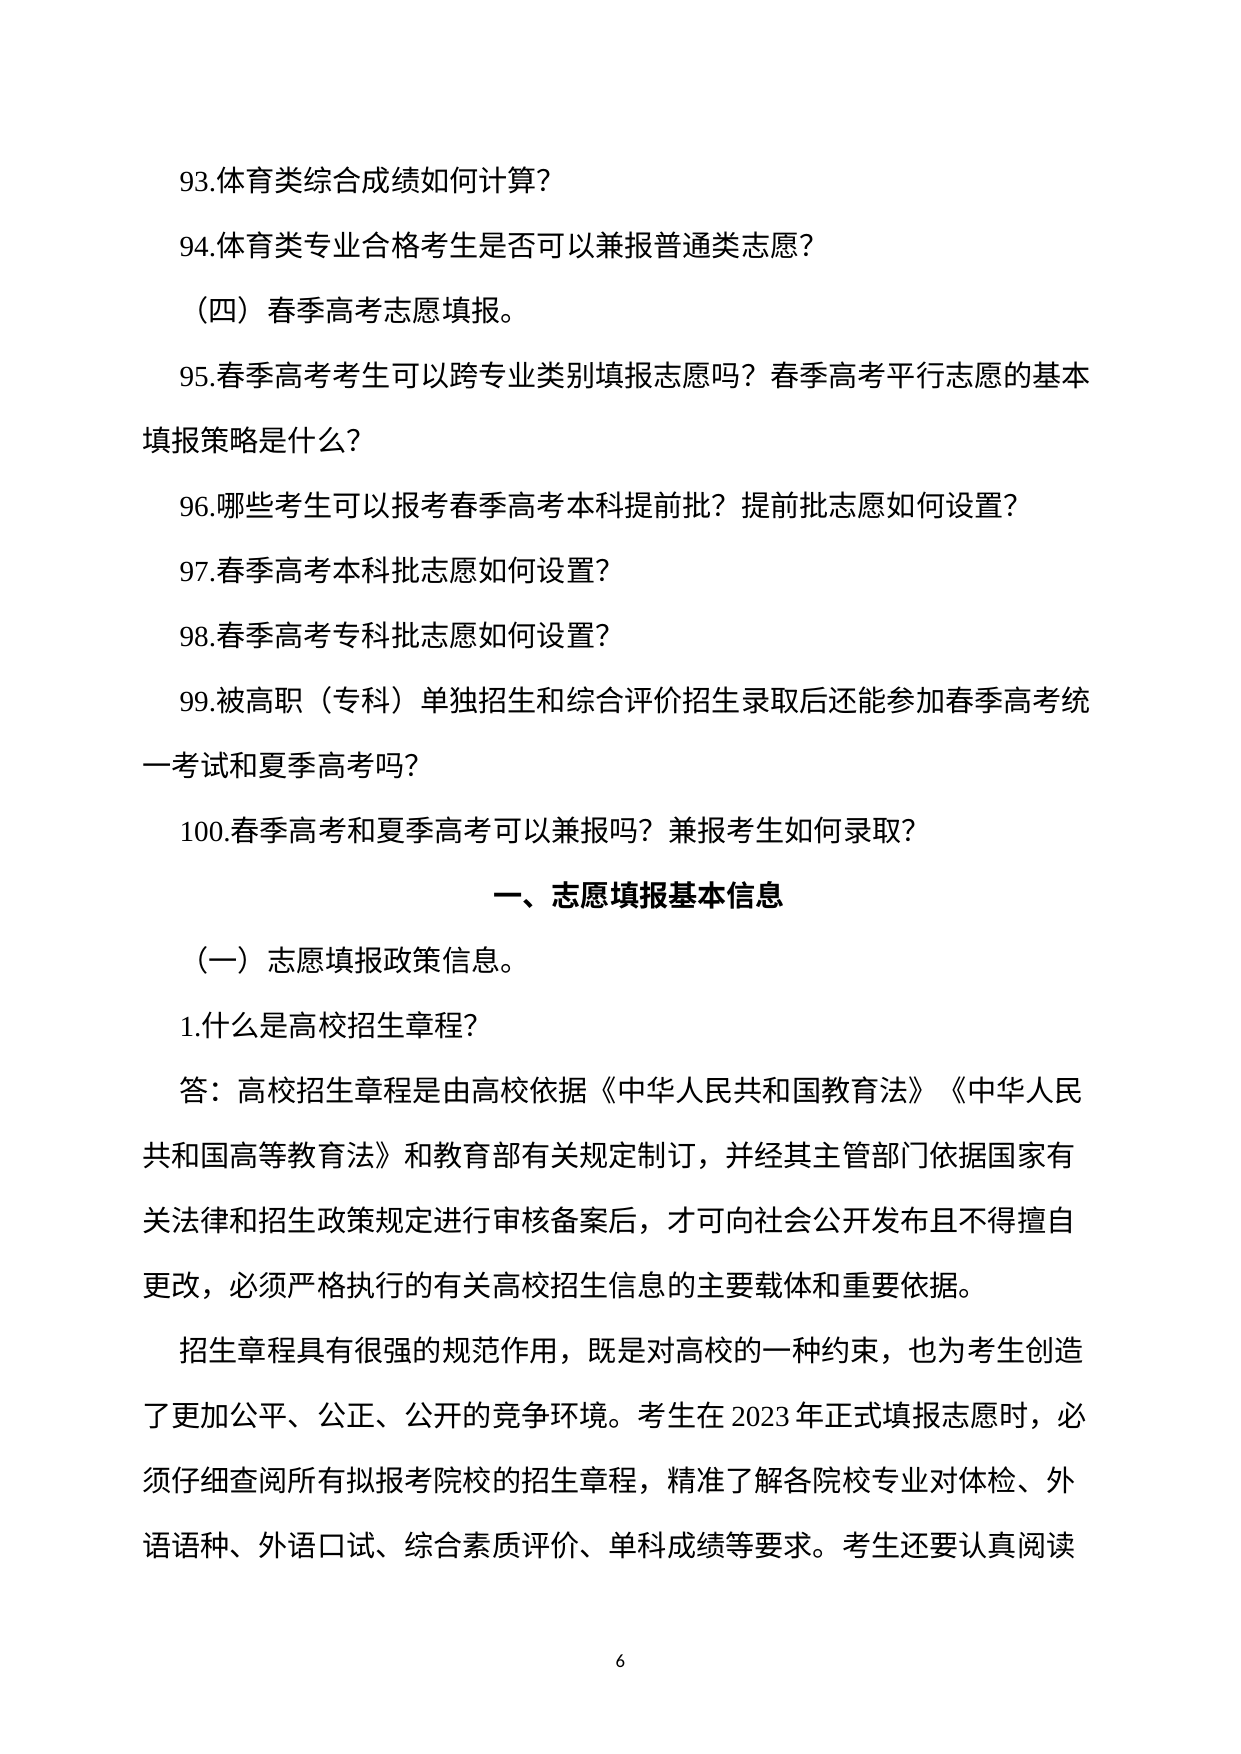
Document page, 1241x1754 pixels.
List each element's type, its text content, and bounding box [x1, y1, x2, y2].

text 一、志愿填报基本信息 [142, 861, 1098, 926]
text 96.哪些考生可以报考春季高考本科提前批？提前批志愿如何设置？ [142, 471, 1098, 536]
text 93.体育类综合成绩如何计算？ [142, 146, 1098, 211]
text 95.春季高考考生可以跨专业类别填报志愿吗？春季高考平行志愿的基本填报策略是什么？ [142, 341, 1098, 471]
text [142, 1316, 1098, 1576]
text （一）志愿填报政策信息。 [142, 926, 1098, 991]
text 94.体育类专业合格考生是否可以兼报普通类志愿？ [142, 211, 1098, 276]
text 97.春季高考本科批志愿如何设置？ [142, 536, 1098, 601]
text 答：高校招生章程是由高校依据《中华人民共和国教育法》《中华人民共和国高等教育法》和教育部有关规定制订，并经其主管部门依据国家有关法律和招生政策规定进行审核备案后，才可向社会公开发布且不得擅自更改，必须严格执行的有关高校招生信息的主要载体和重要依据。 [142, 1056, 1098, 1316]
text 100.春季高考和夏季高考可以兼报吗？兼报考生如何录取？ [142, 796, 1098, 861]
text 98.春季高考专科批志愿如何设置？ [142, 601, 1098, 666]
text 99.被高职（专科）单独招生和综合评价招生录取后还能参加春季高考统一考试和夏季高考吗？ [142, 666, 1098, 796]
text （四）春季高考志愿填报。 [142, 276, 1098, 341]
text 1.什么是高校招生章程？ [142, 991, 1098, 1056]
